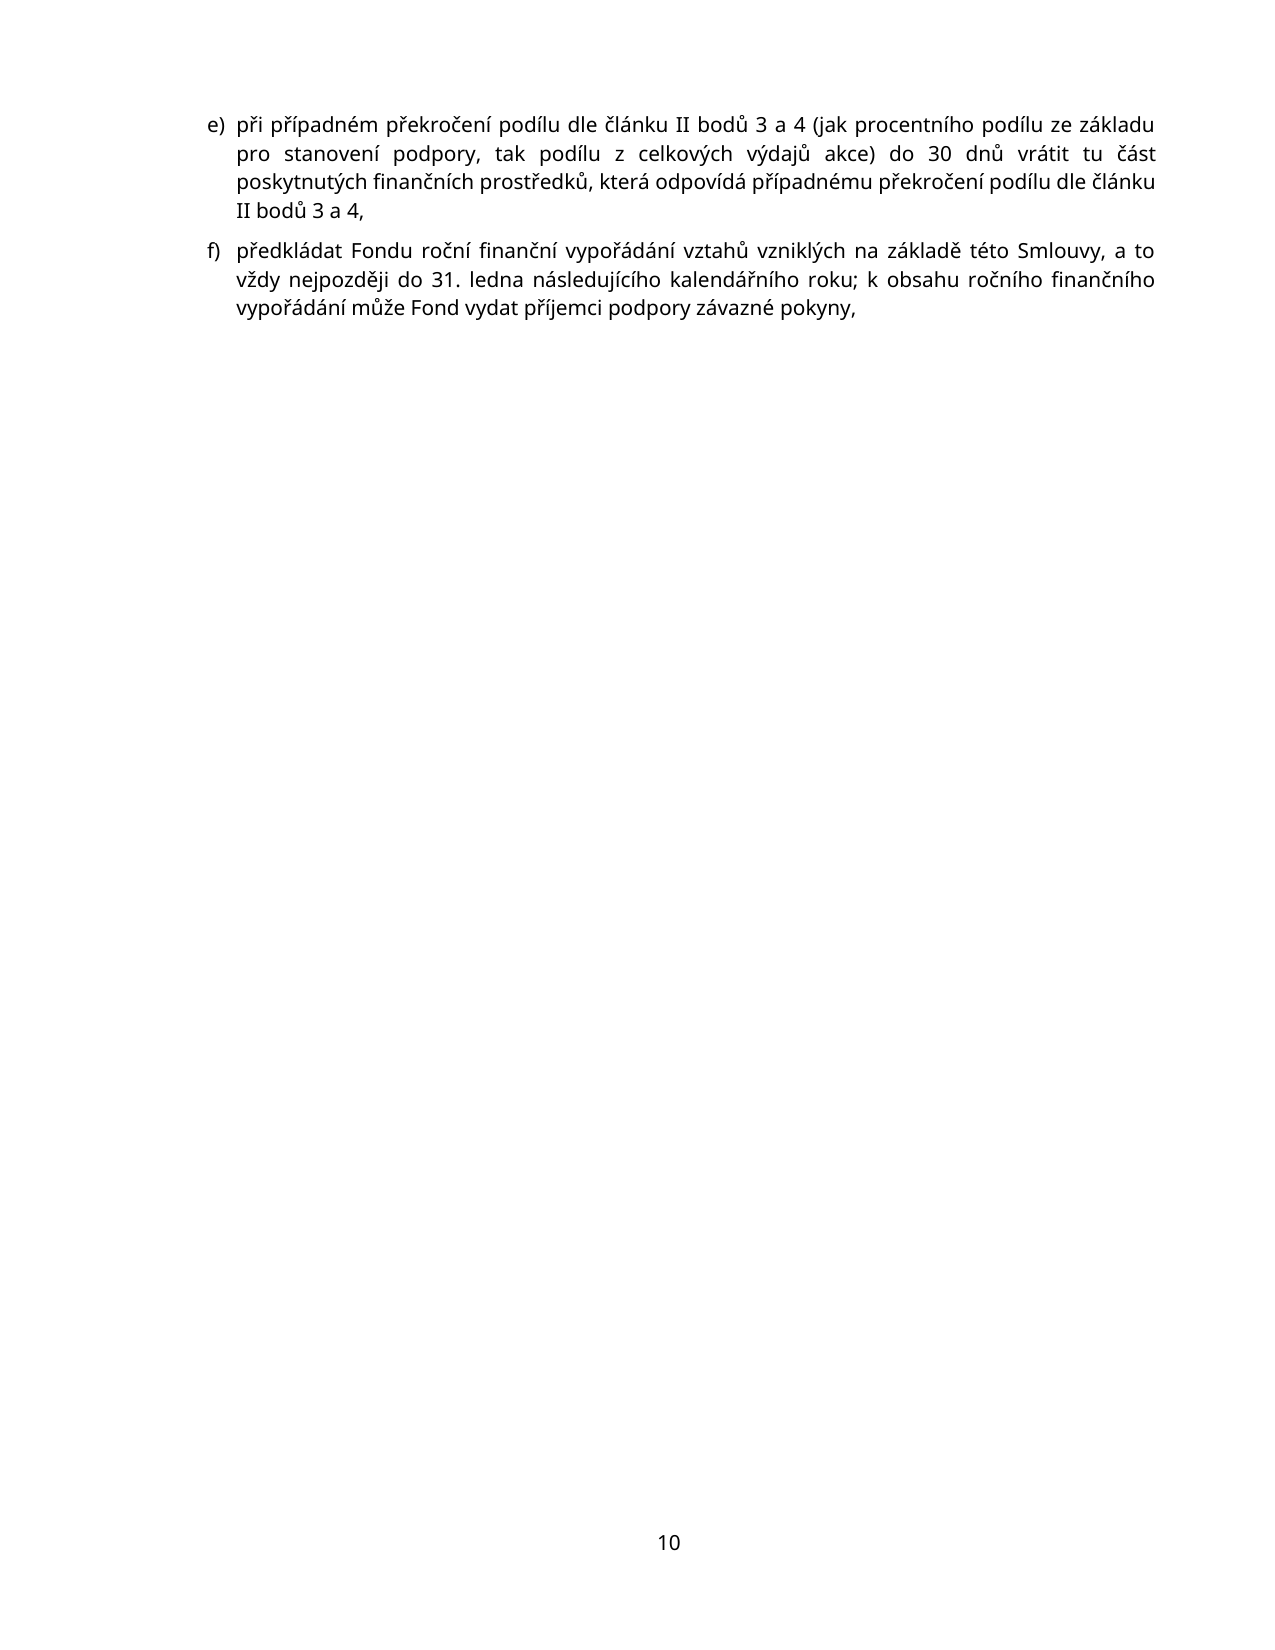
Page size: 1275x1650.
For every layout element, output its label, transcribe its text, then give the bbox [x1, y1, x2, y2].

list předkládat Fondu roční finanční vypořádání vztahů vzniklých na základě této Smlouvy, a to vždy nejpozději do 31. ledna následujícího kalendářního roku; k obsahu ročního finančního vypořádání může Fond vydat příjemci podpory závazné pokyny, [207, 237, 1157, 322]
list při případném překročení podílu dle článku II bodů 3 a 4 (jak procentního podílu ze základu pro stanovení podpory, tak podílu z celkových výdajů akce) do 30 dnů vrátit tu část poskytnutých finančních prostředků, která odpovídá případnému překročení podílu dle článku II bodů 3 a 4, [207, 110, 1157, 224]
